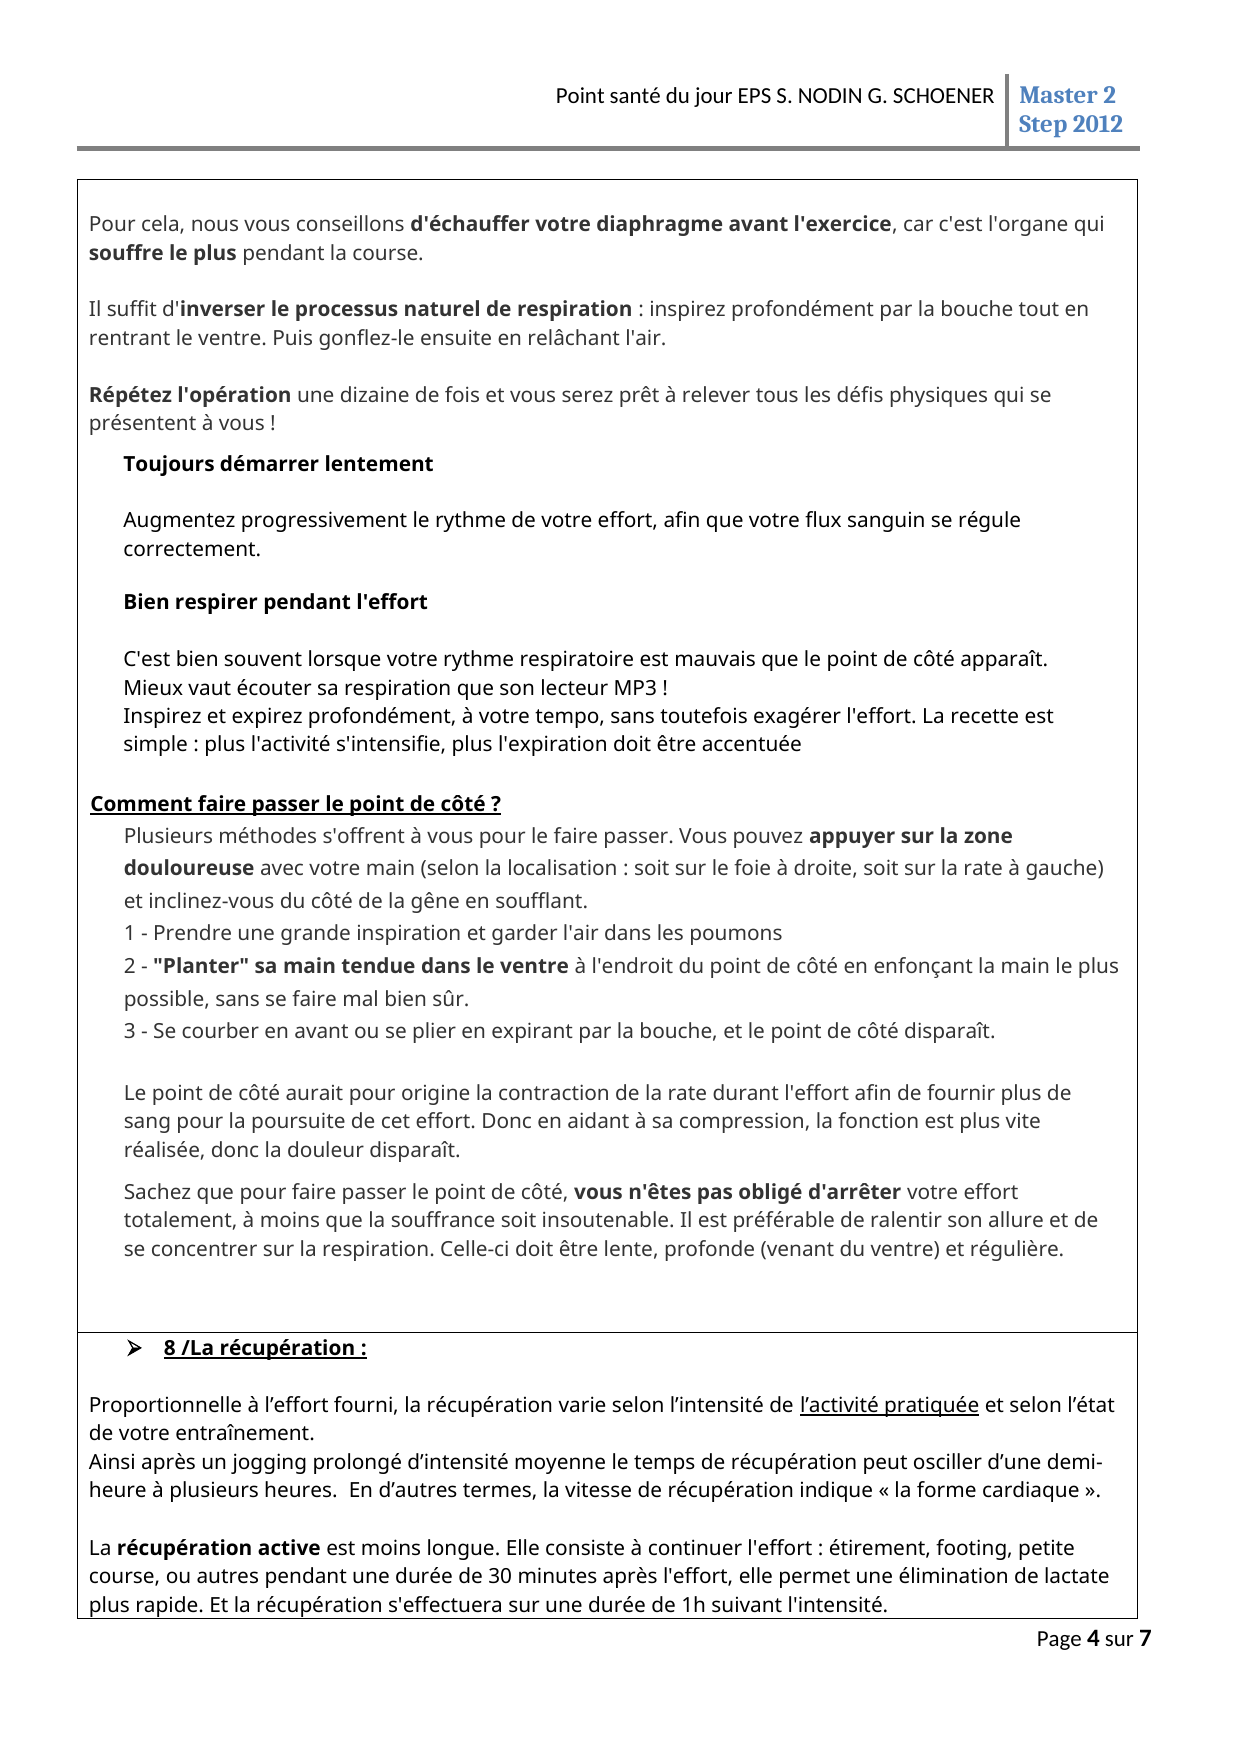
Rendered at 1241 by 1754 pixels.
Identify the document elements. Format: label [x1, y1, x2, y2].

table_cell [78, 1333, 1137, 1618]
table_cell [78, 180, 1137, 1332]
